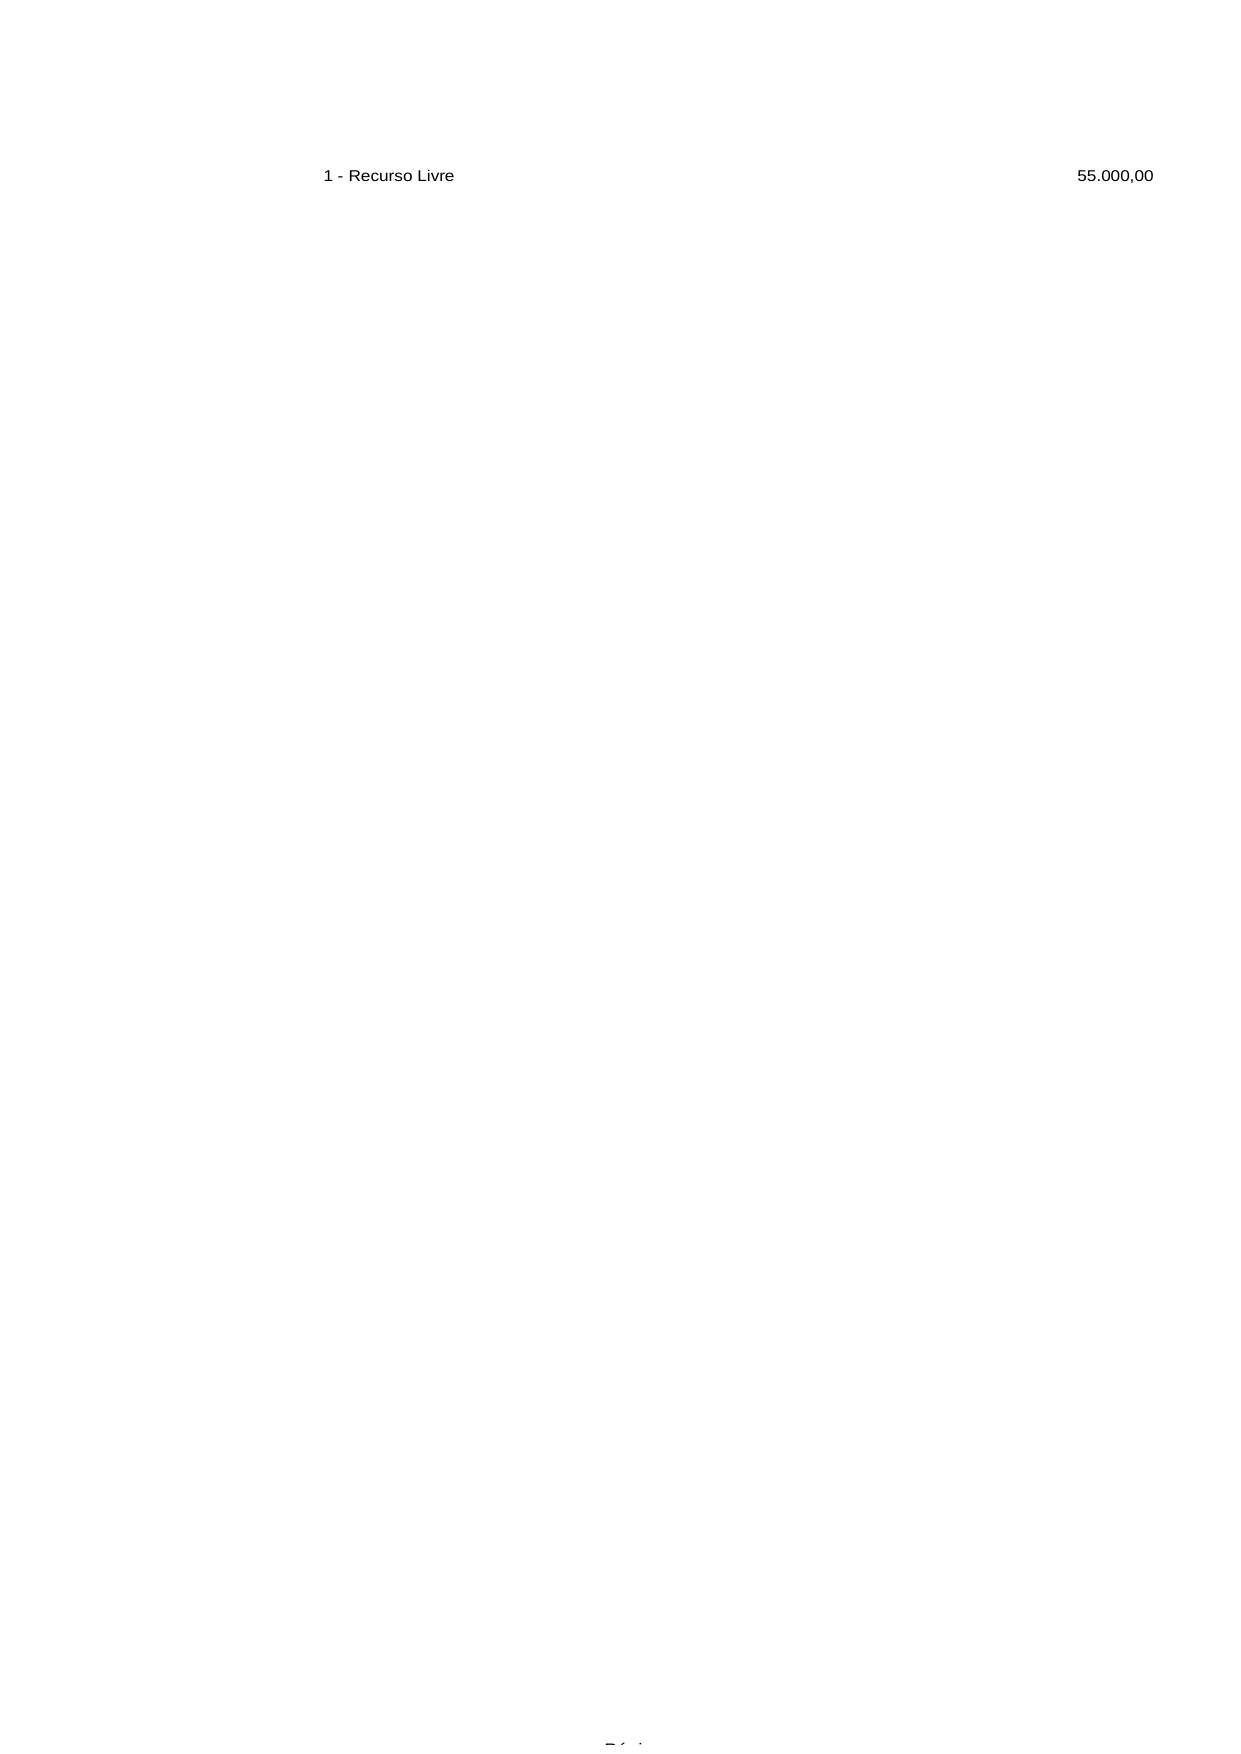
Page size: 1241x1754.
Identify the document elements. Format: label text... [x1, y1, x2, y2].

text 1 - Recurso Livre 55.000,00 [150, 167, 1173, 185]
